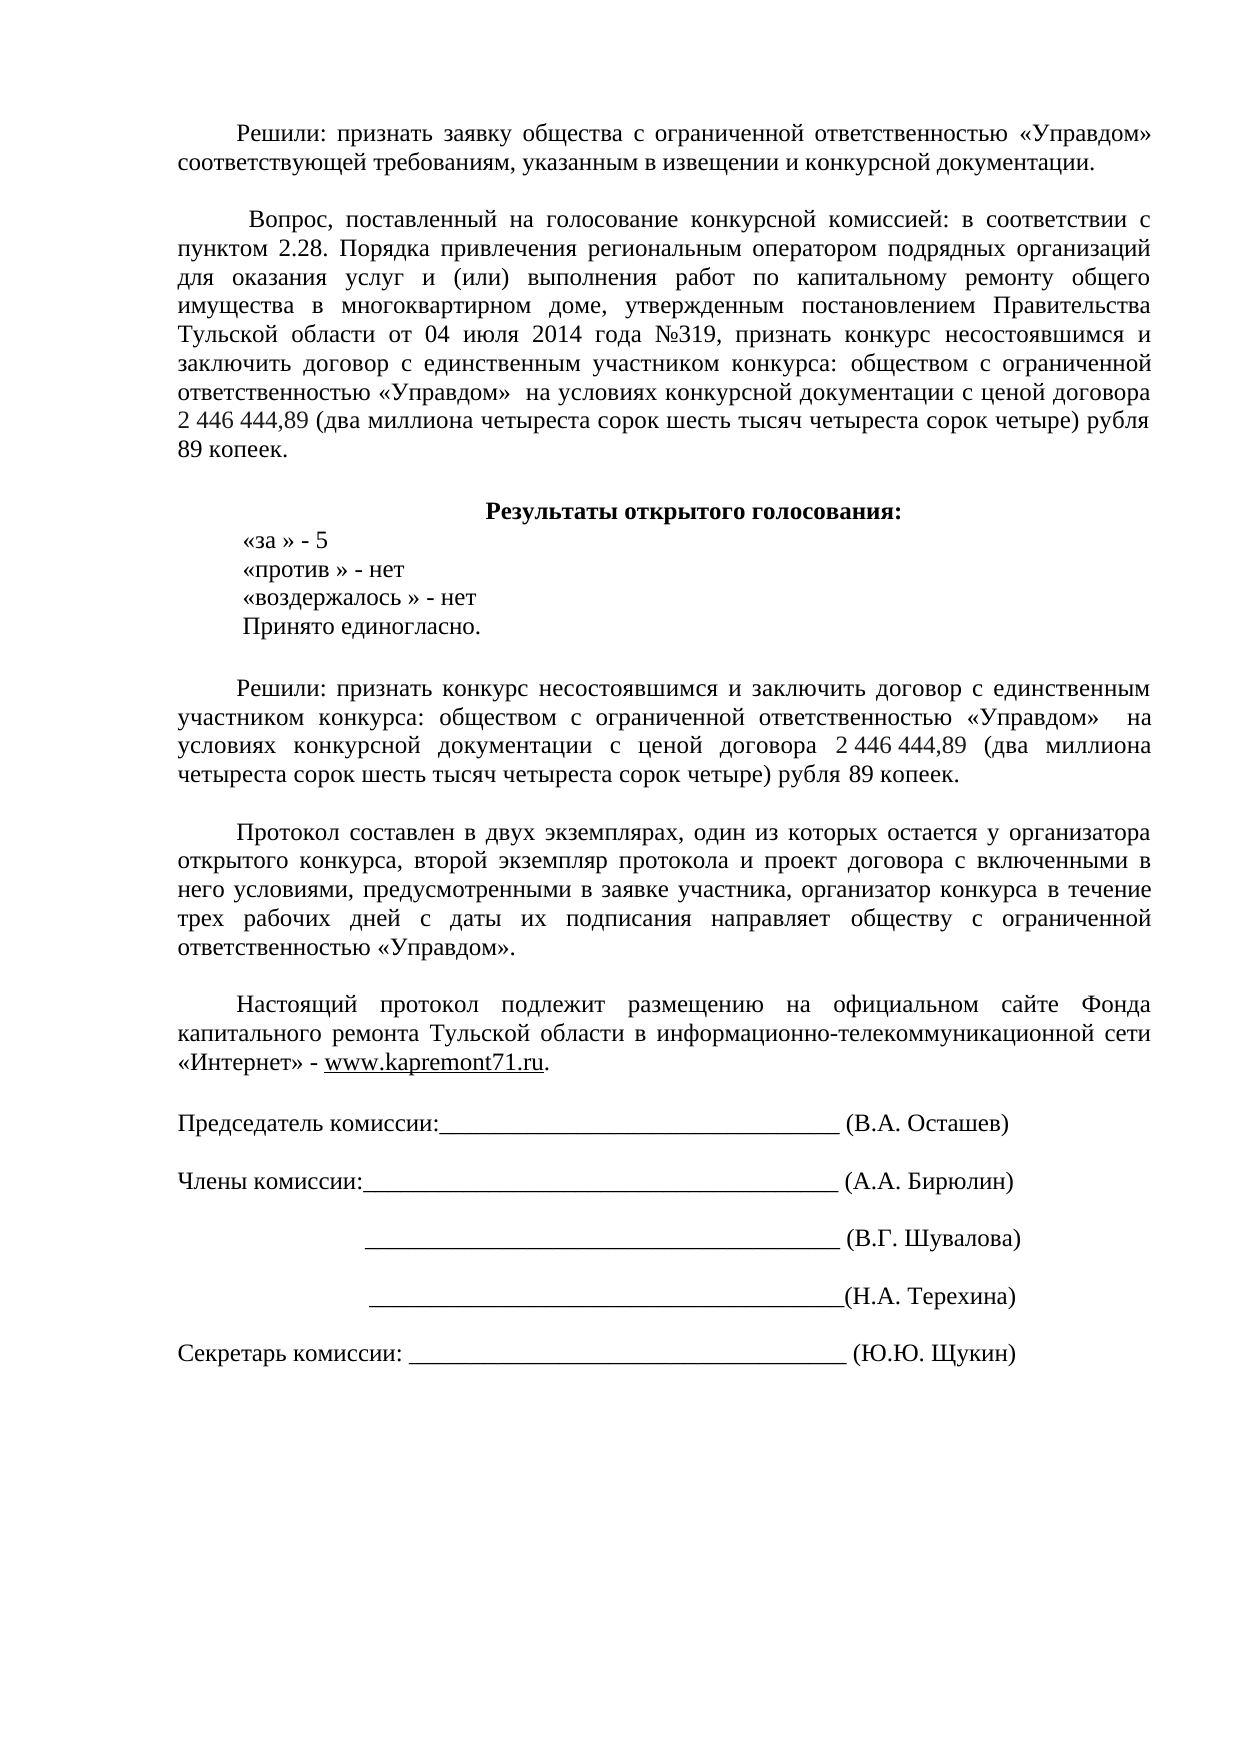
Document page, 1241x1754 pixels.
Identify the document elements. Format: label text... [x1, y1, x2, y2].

text Члены комиссии:______________________________________ (А.А. Бирюлин) [177, 1166, 1152, 1195]
text Решили: признать конкурс несостоявшимся и заключить договор с единственным участником конкурса: обществом с ограниченной ответственностью «Управдом» на условиях конкурсной документации с ценой договора 2 446 444,89 (два миллиона четыреста сорок шесть тысяч четыреста сорок четыре) рубля 89 копеек. [177, 673, 1152, 788]
text ______________________________________(Н.А. Терехина) [177, 1281, 1152, 1310]
text «за » - 5 [236, 525, 1152, 554]
text Председатель комиссии:________________________________ (В.А. Осташев) [177, 1108, 1152, 1137]
text «воздержалось » - нет [236, 582, 1152, 611]
text Решили: признать заявку общества с ограниченной ответственностью «Управдом» соответствующей требованиям, указанным в извещении и конкурсной документации. [177, 118, 1152, 176]
text Принято единогласно. [236, 611, 1152, 640]
text Секретарь комиссии: ___________________________________ (Ю.Ю. Щукин) [177, 1338, 1152, 1367]
text Протокол составлен в двух экземплярах, один из которых остается у организатора открытого конкурса, второй экземпляр протокола и проект договора с включенными в него условиями, предусмотренными в заявке участника, организатор конкурса в течение трех рабочих дней с даты их подписания направляет обществу с ограниченной ответственностью «Управдом». [177, 817, 1152, 960]
text «против » - нет [236, 554, 1152, 582]
list Результаты открытого голосования: [236, 496, 1152, 525]
text Настоящий протокол подлежит размещению на официальном сайте Фонда капитального ремонта Тульской области в информационно-телекоммуникационной сети «Интернет» - www.kapremont71.ru. [177, 989, 1152, 1075]
text ______________________________________ (В.Г. Шувалова) [177, 1223, 1152, 1252]
text Вопрос, поставленный на голосование конкурсной комиссией: в соответствии с пунктом 2.28. Порядка привлечения региональным оператором подрядных организаций для оказания услуг и (или) выполнения работ по капитальному ремонту общего имущества в многоквартирном доме, утвержденным постановлением Правительства Тульской области от 04 июля 2014 года №319, признать конкурс несостоявшимся и заключить договор с единственным участником конкурса: обществом с ограниченной ответственностью «Управдом» на условиях конкурсной документации с ценой договора 2 446 444,89 (два миллиона четыреста сорок шесть тысяч четыреста сорок четыре) рубля 89 копеек. [177, 204, 1152, 463]
